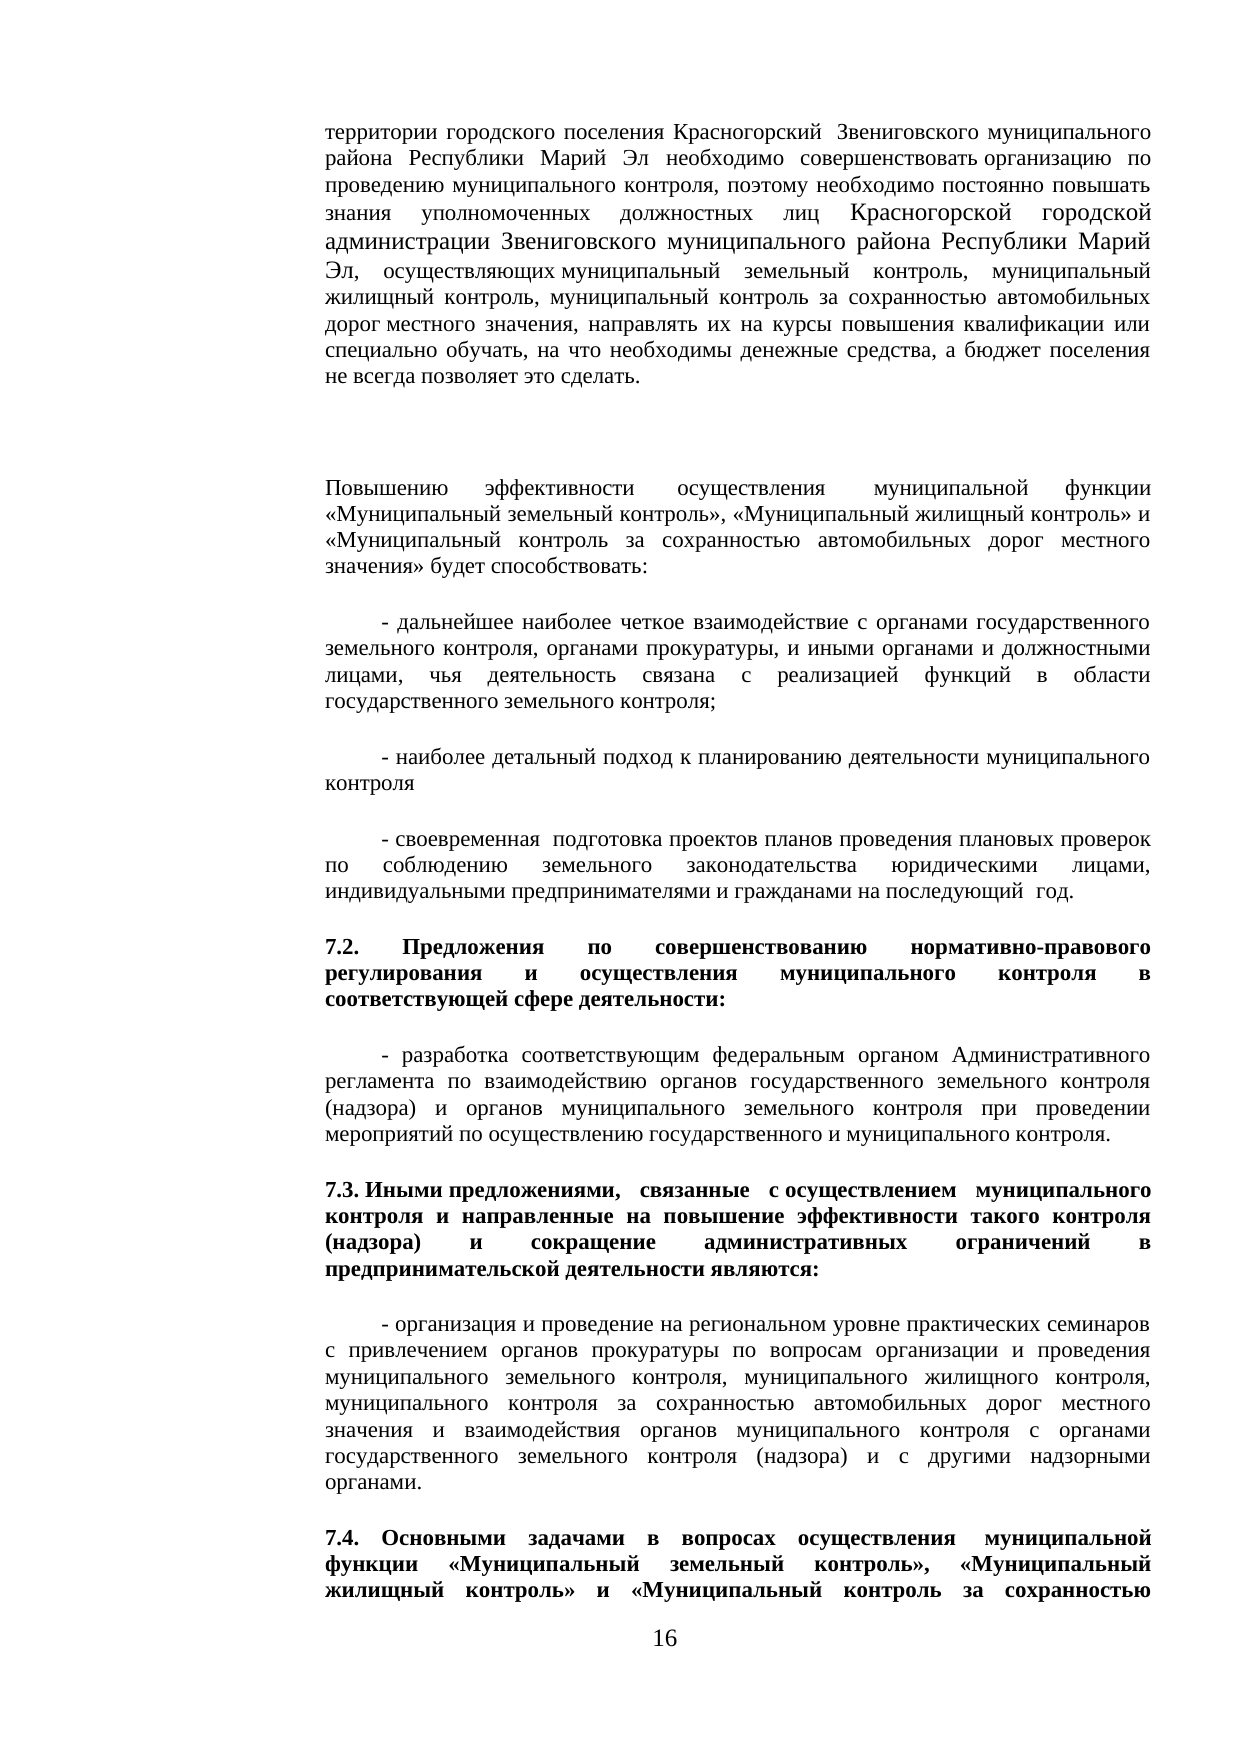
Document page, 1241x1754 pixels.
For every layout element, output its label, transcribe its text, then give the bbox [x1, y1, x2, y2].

text - дальнейшее наиболее четкое взаимодействие с органами государственного земельного контроля, органами прокуратуры, и иными органами и должностными лицами, чья деятельность связана с реализацией функций в области государственного земельного контроля; [325, 608, 1152, 713]
text - наиболее детальный подход к планированию деятельности муниципального контроля [325, 743, 1152, 795]
text - своевременная подготовка проектов планов проведения плановых проверок по соблюдению земельного законодательства юридическими лицами, индивидуальными предпринимателями и гражданами на последующий год. [325, 824, 1152, 904]
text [325, 1524, 1152, 1603]
text - разработка соответствующим федеральным органом Административного регламента по взаимодействию органов государственного земельного контроля (надзора) и органов муниципального земельного контроля при проведении мероприятий по осуществлению государственного и муниципального контроля. [325, 1041, 1152, 1146]
text Повышению эффективности осуществления муниципальной функции «Муниципальный земельный контроль», «Муниципальный жилищный контроль» и «Муниципальный контроль за сохранностью автомобильных дорог местного значения» будет способствовать: [325, 473, 1152, 579]
text 7.2. Предложения по совершенствованию нормативно-правового регулирования и осуществления муниципального контроля в соответствующей сфере деятельности: [325, 933, 1152, 1012]
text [325, 118, 1152, 389]
text - организация и проведение на региональном уровне практических семинаров с привлечением органов прокуратуры по вопросам организации и проведения муниципального земельного контроля, муниципального жилищного контроля, муниципального контроля за сохранностью автомобильных дорог местного значения и взаимодействия органов муниципального контроля с органами государственного земельного контроля (надзора) и с другими надзорными органами. [325, 1310, 1152, 1495]
text 7.3. Иными предложениями, связанные с осуществлением муниципального контроля и направленные на повышение эффективности такого контроля (надзора) и сокращение административных ограничений в предпринимательской деятельности являются: [325, 1176, 1152, 1281]
